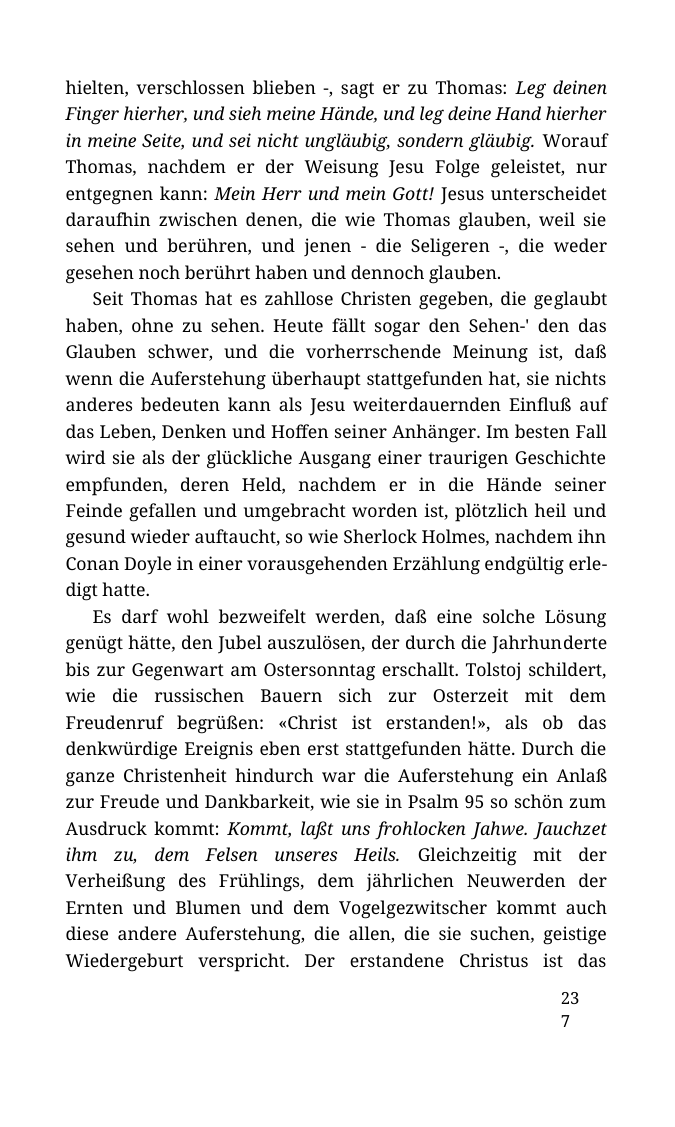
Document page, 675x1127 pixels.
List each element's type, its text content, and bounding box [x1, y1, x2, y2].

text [65, 602, 607, 972]
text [65, 73, 607, 284]
text Seit Thomas hat es zahllose Christen gegeben, die geglaubt haben, ohne zu sehen. Heute fällt sogar den Sehen-' den das Glauben schwer, und die vorherrschende Meinung ist, daß wenn die Auferstehung überhaupt stattgefunden hat, sie nichts anderes bedeuten kann als Jesu weiterdauernden Einfluß auf das Leben, Denken und Hoffen seiner Anhänger. Im besten Fall wird sie als der glückliche Ausgang einer traurigen Geschichte empfunden, deren Held, nachdem er in die Hände seiner Feinde gefallen und umgebracht worden ist, plötzlich heil und gesund wieder auftaucht, so wie Sherlock Holmes, nachdem ihn Conan Doyle in einer vorausgehenden Erzählung endgültig erledigt hatte. [65, 284, 607, 602]
